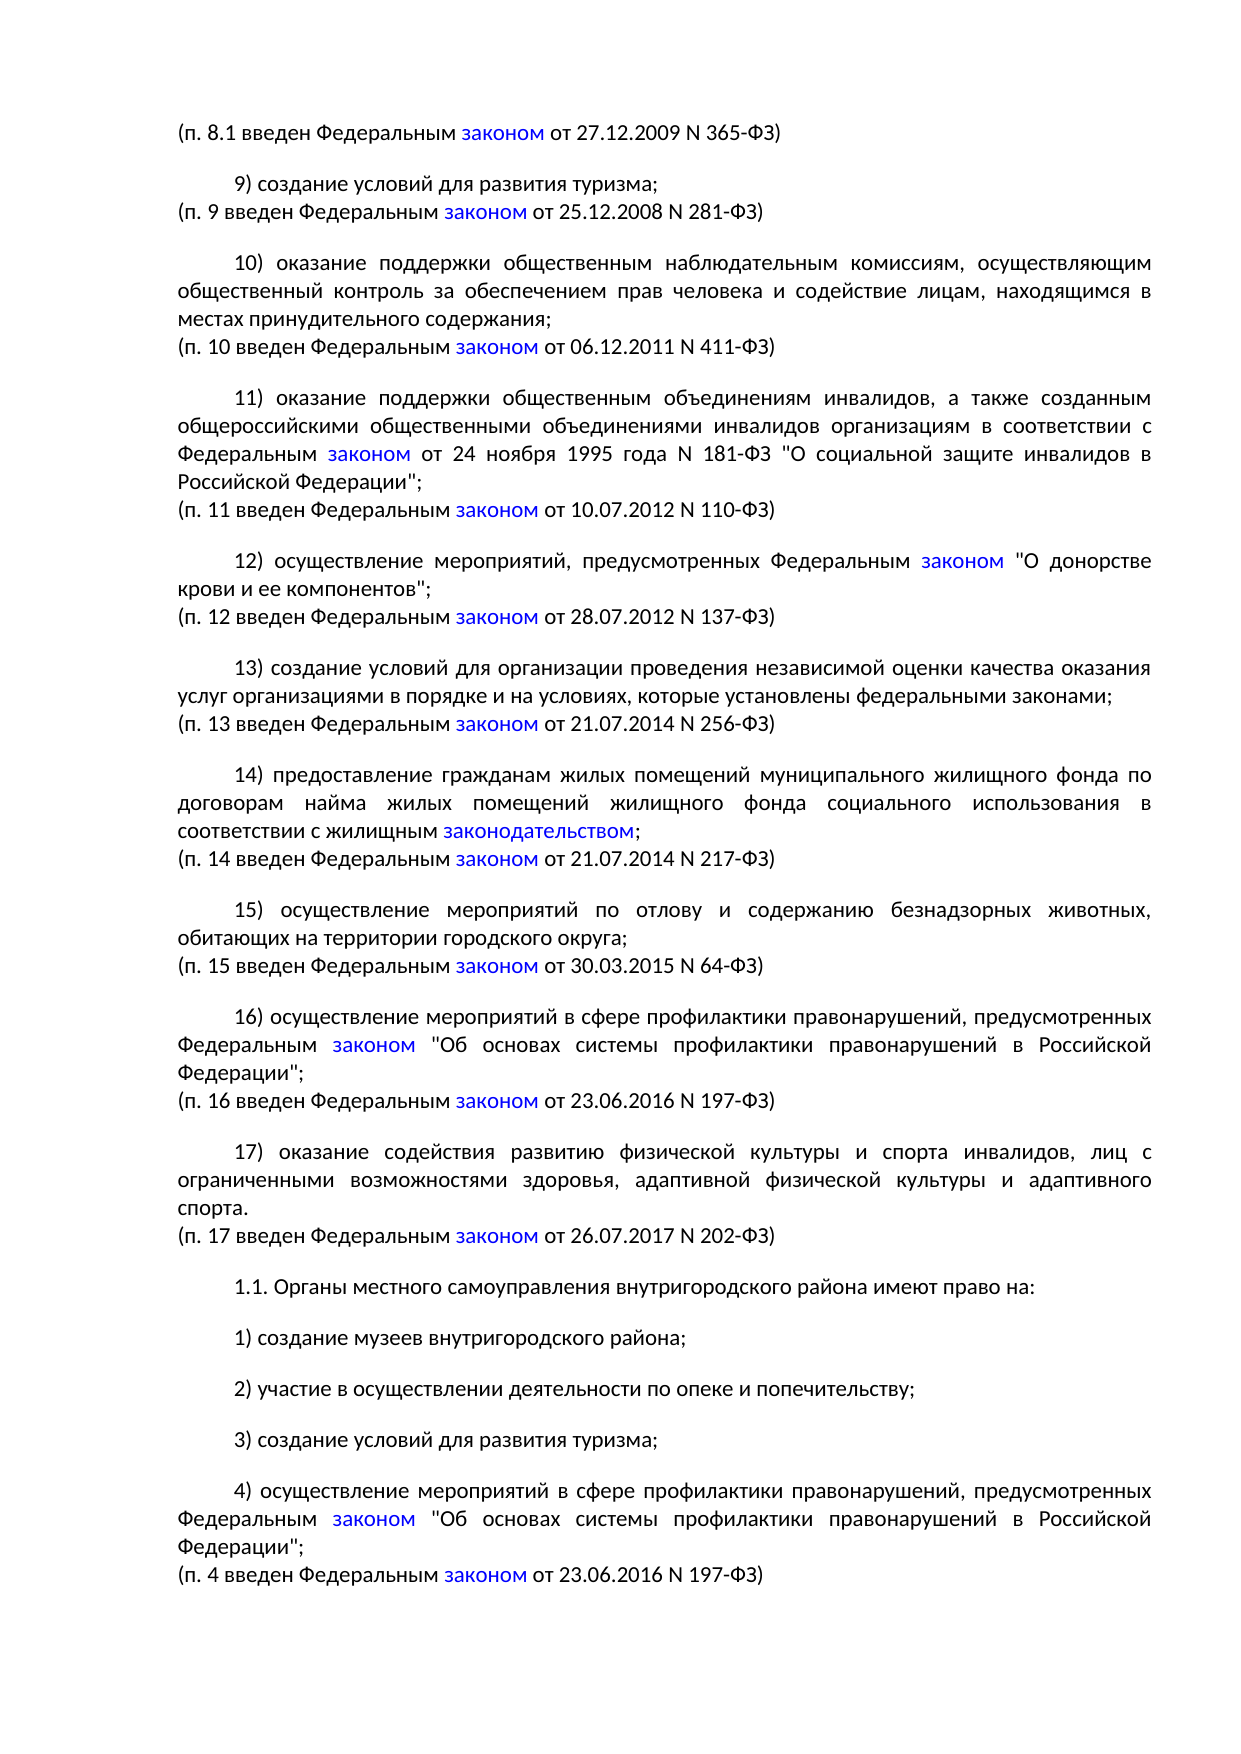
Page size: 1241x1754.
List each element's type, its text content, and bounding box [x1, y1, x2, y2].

text 14) предоставление гражданам жилых помещений муниципального жилищного фонда по договорам найма жилых помещений жилищного фонда социального использования в соответствии с жилищным законодательством; [177, 760, 1152, 844]
text 3) создание условий для развития туризма; [177, 1425, 1152, 1453]
text (п. 16 введен Федеральным законом от 23.06.2016 N 197-ФЗ) [177, 1086, 1152, 1114]
text (п. 8.1 введен Федеральным законом от 27.12.2009 N 365-ФЗ) [177, 118, 1152, 146]
text (п. 17 введен Федеральным законом от 26.07.2017 N 202-ФЗ) [177, 1221, 1152, 1249]
text 9) создание условий для развития туризма; [177, 169, 1152, 197]
text (п. 13 введен Федеральным законом от 21.07.2014 N 256-ФЗ) [177, 709, 1152, 737]
text (п. 12 введен Федеральным законом от 28.07.2012 N 137-ФЗ) [177, 602, 1152, 630]
text 16) осуществление мероприятий в сфере профилактики правонарушений, предусмотренных Федеральным законом "Об основах системы профилактики правонарушений в Российской Федерации"; [177, 1002, 1152, 1086]
text 15) осуществление мероприятий по отлову и содержанию безнадзорных животных, обитающих на территории городского округа; [177, 895, 1152, 951]
text 12) осуществление мероприятий, предусмотренных Федеральным законом "О донорстве крови и ее компонентов"; [177, 546, 1152, 602]
text 17) оказание содействия развитию физической культуры и спорта инвалидов, лиц с ограниченными возможностями здоровья, адаптивной физической культуры и адаптивного спорта. [177, 1137, 1152, 1221]
text 10) оказание поддержки общественным наблюдательным комиссиям, осуществляющим общественный контроль за обеспечением прав человека и содействие лицам, находящимся в местах принудительного содержания; [177, 248, 1152, 332]
text (п. 9 введен Федеральным законом от 25.12.2008 N 281-ФЗ) [177, 197, 1152, 225]
text (п. 14 введен Федеральным законом от 21.07.2014 N 217-ФЗ) [177, 844, 1152, 872]
text 4) осуществление мероприятий в сфере профилактики правонарушений, предусмотренных Федеральным законом "Об основах системы профилактики правонарушений в Российской Федерации"; [177, 1476, 1152, 1560]
text (п. 15 введен Федеральным законом от 30.03.2015 N 64-ФЗ) [177, 951, 1152, 979]
text (п. 10 введен Федеральным законом от 06.12.2011 N 411-ФЗ) [177, 332, 1152, 360]
text 13) создание условий для организации проведения независимой оценки качества оказания услуг организациями в порядке и на условиях, которые установлены федеральными законами; [177, 653, 1152, 709]
text 1.1. Органы местного самоуправления внутригородского района имеют право на: [177, 1272, 1152, 1300]
text (п. 11 введен Федеральным законом от 10.07.2012 N 110-ФЗ) [177, 495, 1152, 523]
text 11) оказание поддержки общественным объединениям инвалидов, а также созданным общероссийскими общественными объединениями инвалидов организациям в соответствии с Федеральным законом от 24 ноября 1995 года N 181-ФЗ "О социальной защите инвалидов в Российской Федерации"; [177, 383, 1152, 495]
text 2) участие в осуществлении деятельности по опеке и попечительству; [177, 1374, 1152, 1402]
text 1) создание музеев внутригородского района; [177, 1323, 1152, 1351]
text (п. 4 введен Федеральным законом от 23.06.2016 N 197-ФЗ) [177, 1560, 1152, 1588]
